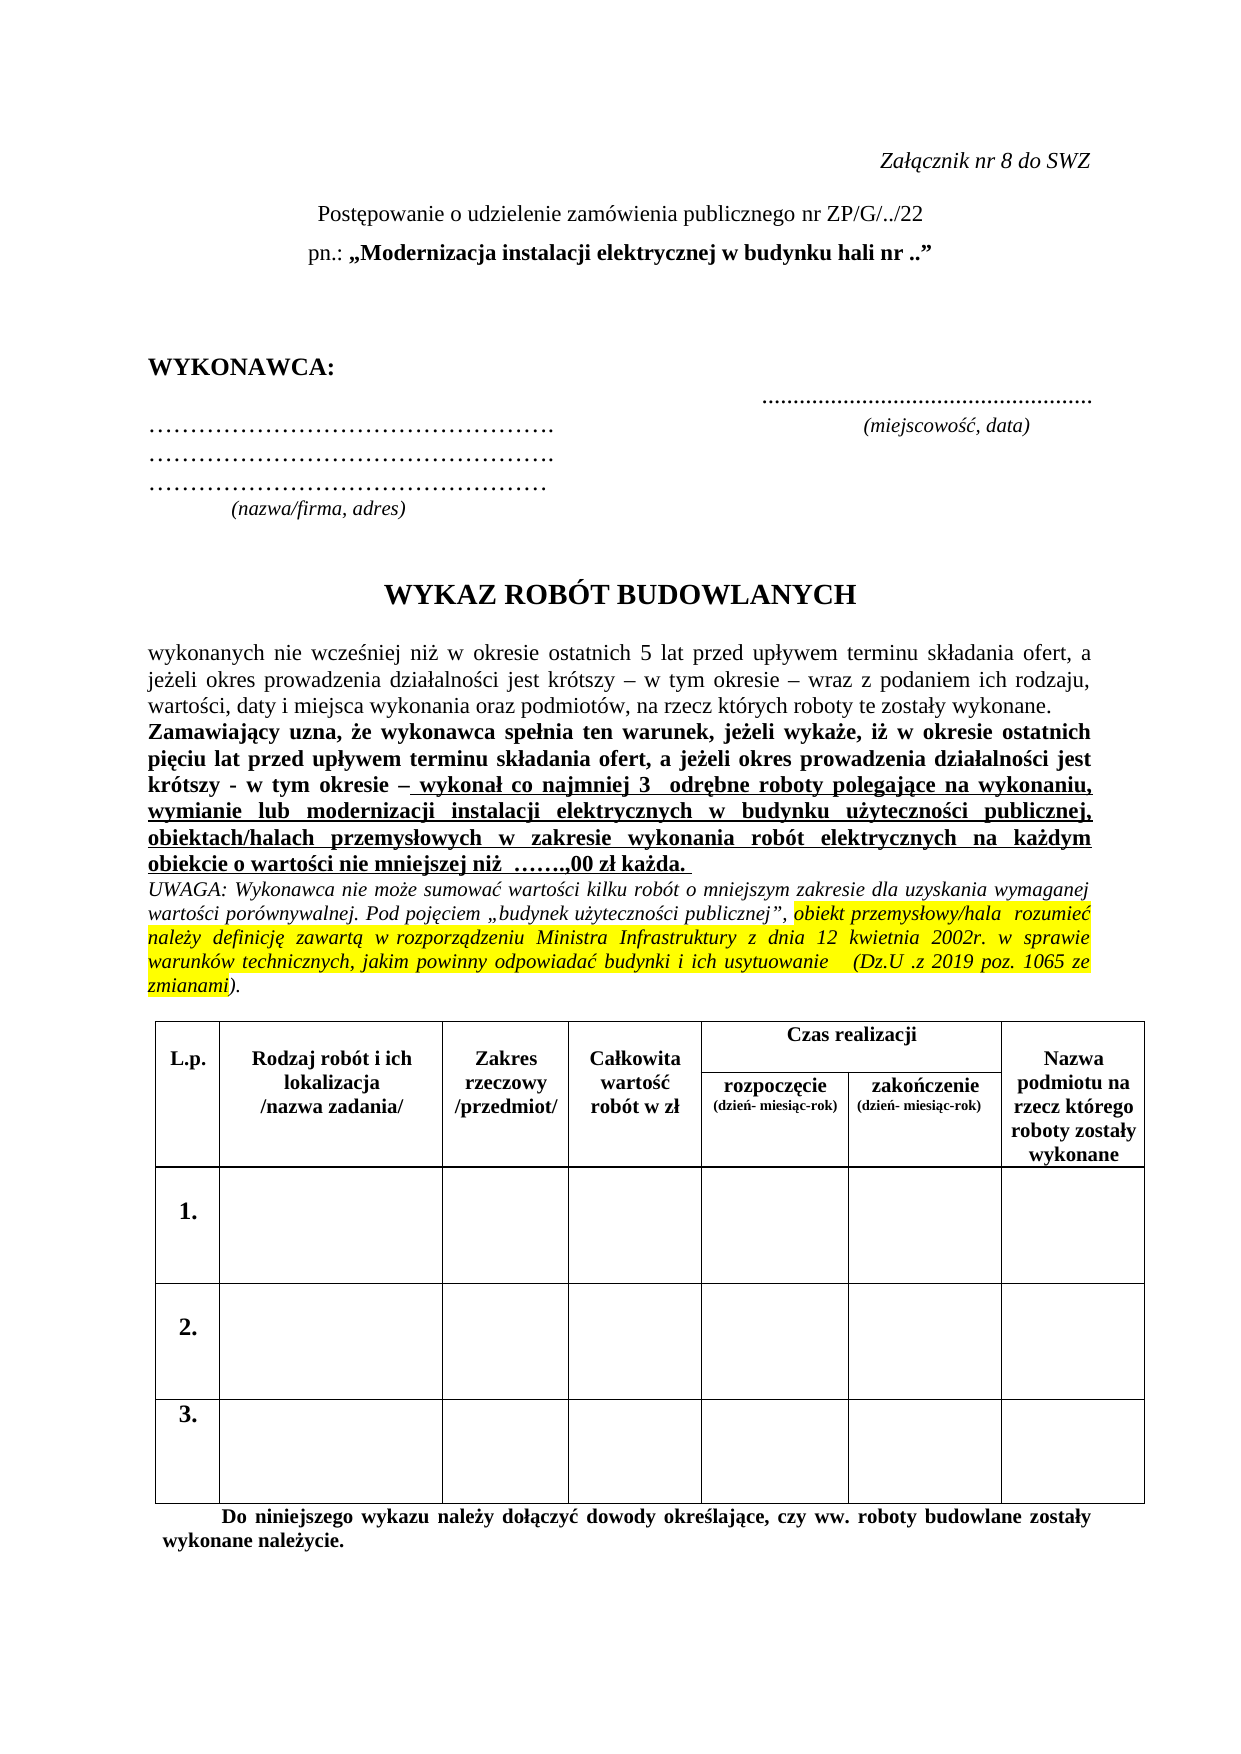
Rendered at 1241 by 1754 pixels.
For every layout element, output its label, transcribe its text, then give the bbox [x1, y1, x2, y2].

table_cell 3. [156, 1400, 219, 1503]
text WYKONAWCA: [148, 352, 1093, 381]
table_header Nazwa podmiotu na rzecz którego roboty zostały wykonane [1002, 1022, 1144, 1166]
table_cell 1. [156, 1168, 219, 1282]
text Załącznik nr 8 do SWZ [148, 148, 1093, 174]
text UWAGA: Wykonawca nie może sumować wartości kilku robót o mniejszym zakresie dla uzyskania wymaganej wartości porównywalnej. Pod pojęciem „budynek użyteczności publicznej”, obiekt przemysłowy/hala rozumieć należy definicję zawartą w rozporządzeniu Ministra Infrastruktury z dnia 12 kwietnia 2002r. w sprawie warunków technicznych, jakim powinny odpowiadać budynki i ich usytuowanie (Dz.U .z 2019 poz. 1065 ze zmianami). [148, 877, 1093, 997]
table_header Zakres rzeczowy /przedmiot/ [443, 1022, 568, 1166]
table_cell [1002, 1284, 1144, 1398]
text (nazwa/firma, adres) [148, 496, 472, 519]
subtitle WYKAZ ROBÓT BUDOWLANYCH [148, 577, 1093, 611]
table_cell [849, 1284, 1001, 1398]
table_cell rozpoczęcie (dzień- miesiąc-rok) [702, 1073, 848, 1166]
text ………………………………………… [148, 467, 1093, 496]
text Postępowanie o udzielenie zamówienia publicznego nr ZP/G/../22 [148, 200, 1093, 227]
table_cell [702, 1168, 848, 1282]
text wykonanych nie wcześniej niż w okresie ostatnich 5 lat przed upływem terminu składania ofert, a jeżeli okres prowadzenia działalności jest krótszy – w tym okresie – wraz z podaniem ich rodzaju, wartości, daty i miejsca wykonania oraz podmiotów, na rzecz których roboty te zostały wykonane. [148, 639, 1093, 718]
text Zamawiający uzna, że wykonawca spełnia ten warunek, jeżeli wykaże, iż w okresie ostatnich pięciu lat przed upływem terminu składania ofert, a jeżeli okres prowadzenia działalności jest krótszy - w tym okresie – wykonał co najmniej 3 odrębne roboty polegające na wykonaniu, wymianie lub modernizacji instalacji elektrycznych w budynku użyteczności publicznej, obiektach/halach przemysłowych w zakresie wykonania robót elektrycznych na każdym obiekcie o wartości nie mniejszej niż …….,00 zł każda. [148, 718, 1093, 820]
table_cell [220, 1284, 442, 1398]
table_cell [849, 1168, 1001, 1282]
table_cell [569, 1284, 701, 1398]
table_cell [849, 1400, 1001, 1503]
text Zamawiający uzna, że wykonawca spełnia ten warunek, jeżeli wykaże, iż w okresie ostatnich pięciu lat przed upływem terminu składania ofert, a jeżeli okres prowadzenia działalności jest krótszy - w tym okresie – wykonał co najmniej 3 odrębne roboty polegające na wykonaniu, wymianie lub modernizacji instalacji elektrycznych w budynku użyteczności publicznej, obiektach/halach przemysłowych w zakresie wykonania robót elektrycznych na każdym obiekcie o wartości nie mniejszej niż …….,00 zł każda. [148, 822, 1093, 877]
list pn.: „Modernizacja instalacji elektrycznej w budynku hali nr ..” [148, 239, 1093, 266]
text …………………………………………. (miejscowość, data) [148, 409, 1093, 438]
table_cell [443, 1168, 568, 1282]
table_header Całkowita wartość robót w zł [569, 1022, 701, 1166]
text ..................................................... [148, 381, 1093, 409]
table_cell [569, 1400, 701, 1503]
table_cell zakończenie (dzień- miesiąc-rok) [849, 1073, 1001, 1166]
table_cell [702, 1400, 848, 1503]
table_cell [220, 1168, 442, 1282]
table_cell [220, 1400, 442, 1503]
table_header Rodzaj robót i ich lokalizacja /nazwa zadania/ [220, 1022, 442, 1166]
table_cell [443, 1284, 568, 1398]
table_cell [1002, 1168, 1144, 1282]
table_cell [156, 1072, 219, 1166]
table_cell 2. [156, 1284, 219, 1398]
table_header Czas realizacji [702, 1022, 1001, 1072]
table_cell [1002, 1400, 1144, 1503]
table_cell [443, 1400, 568, 1503]
text …………………………………………. [148, 438, 1093, 467]
table_cell [702, 1284, 848, 1398]
table_cell [569, 1168, 701, 1282]
text Do niniejszego wykazu należy dołączyć dowody określające, czy ww. roboty budowlane zostały wykonane należycie. [162, 1504, 1093, 1552]
table_header L.p. [156, 1022, 219, 1072]
